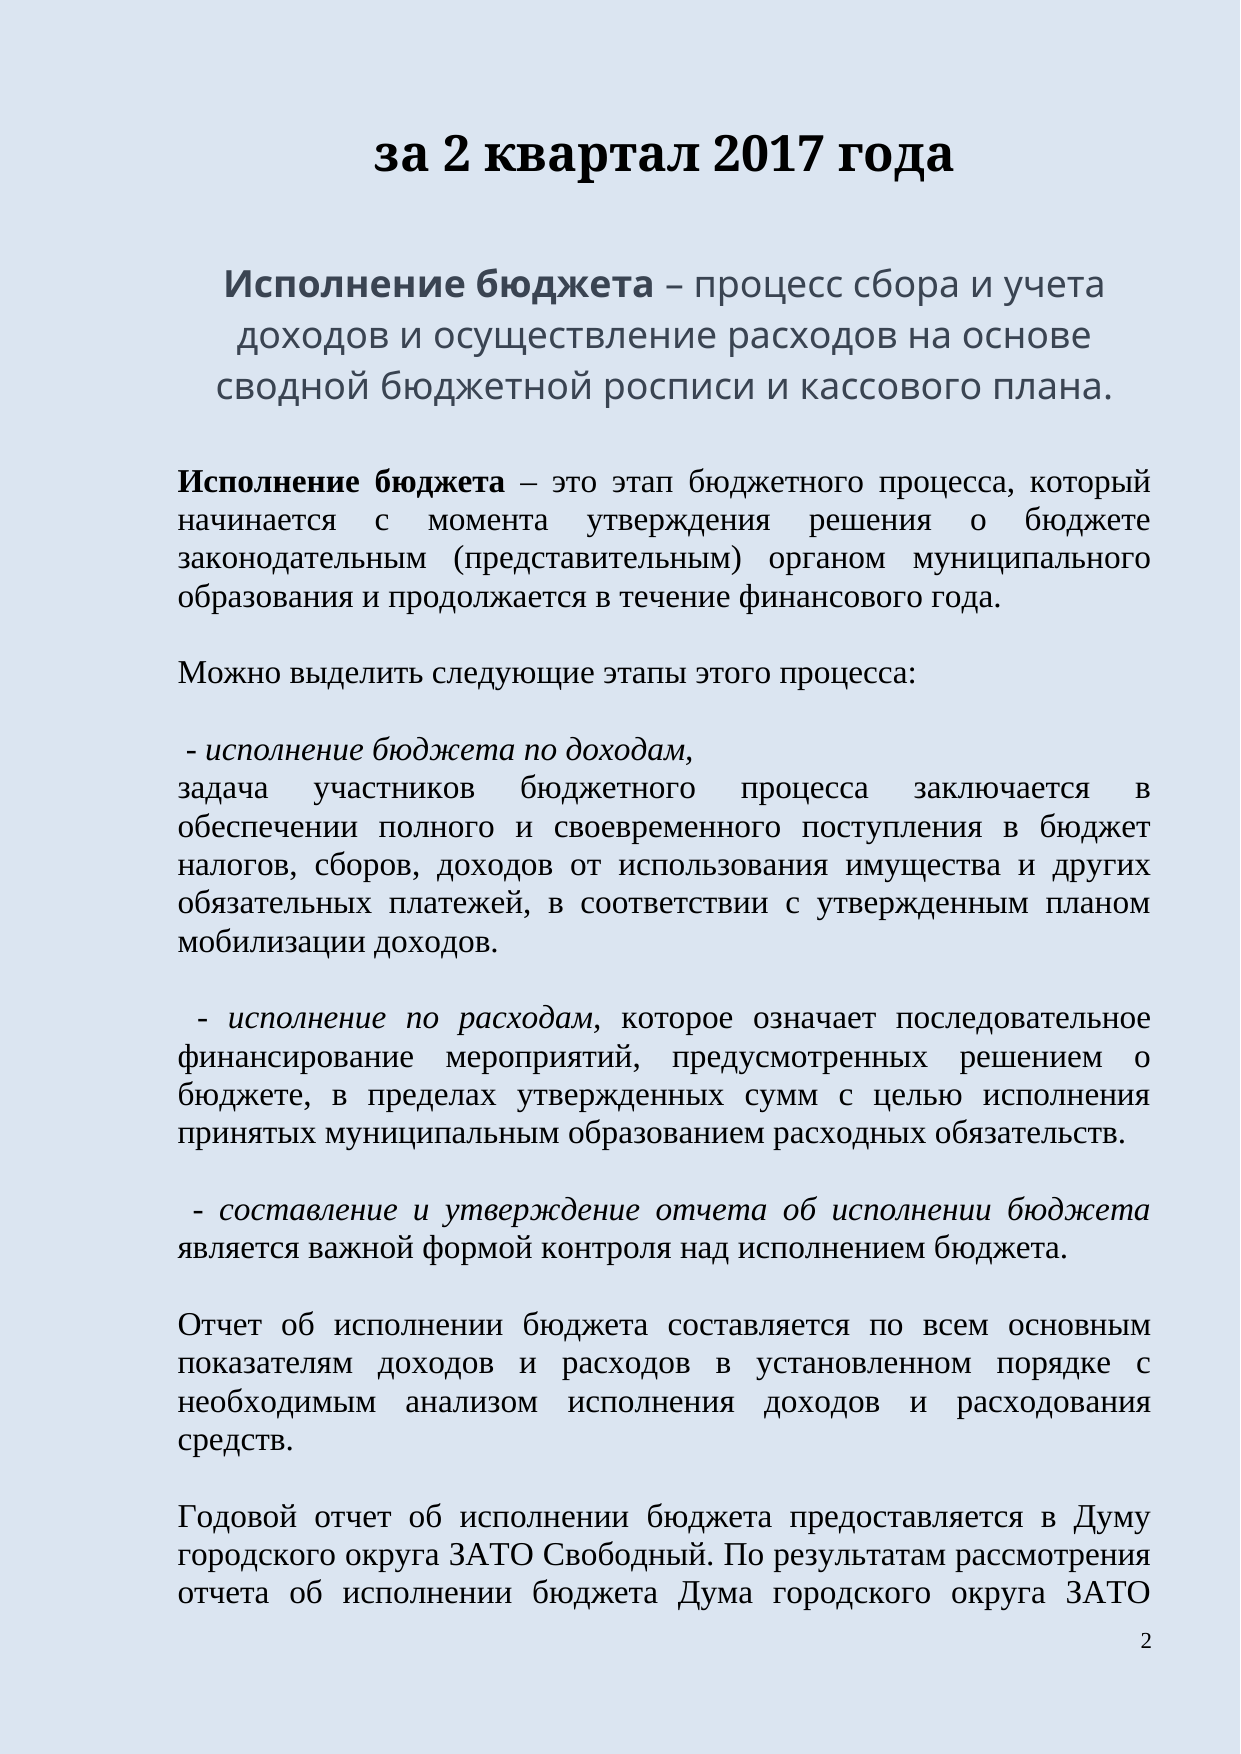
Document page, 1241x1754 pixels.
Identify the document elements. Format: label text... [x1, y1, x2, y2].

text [177, 1496, 1152, 1611]
text - исполнение бюджета по доходам, [177, 729, 1152, 768]
text - исполнение по расходам, которое означает последовательное финансирование мероприятий, предусмотренных решением о бюджете, в пределах утвержденных сумм с целью исполнения принятых муниципальным образованием расходных обязательств. [177, 998, 1152, 1151]
text Отчет об исполнении бюджета составляется по всем основным показателям доходов и расходов в установленном порядке с необходимым анализом исполнения доходов и расходования средств. [177, 1304, 1152, 1458]
text за 2 квартал 2017 года [177, 118, 1152, 186]
text Исполнение бюджета – это этап бюджетного процесса, который начинается с момента утверждения решения о бюджете законодательным (представительным) органом муниципального образования и продолжается в течение финансового года. [177, 461, 1152, 614]
text задача участников бюджетного процесса заключается в обеспечении полного и своевременного поступления в бюджет налогов, сборов, доходов от использования имущества и других обязательных платежей, в соответствии с утвержденным планом мобилизации доходов. [177, 768, 1152, 959]
text Можно выделить следующие этапы этого процесса: [177, 653, 1152, 691]
text - составление и утверждение отчета об исполнении бюджета является важной формой контроля над исполнением бюджета. [177, 1189, 1152, 1266]
text Исполнение бюджета – процесс сбора и учета доходов и осуществление расходов на основе сводной бюджетной росписи и кассового плана. [177, 257, 1152, 410]
